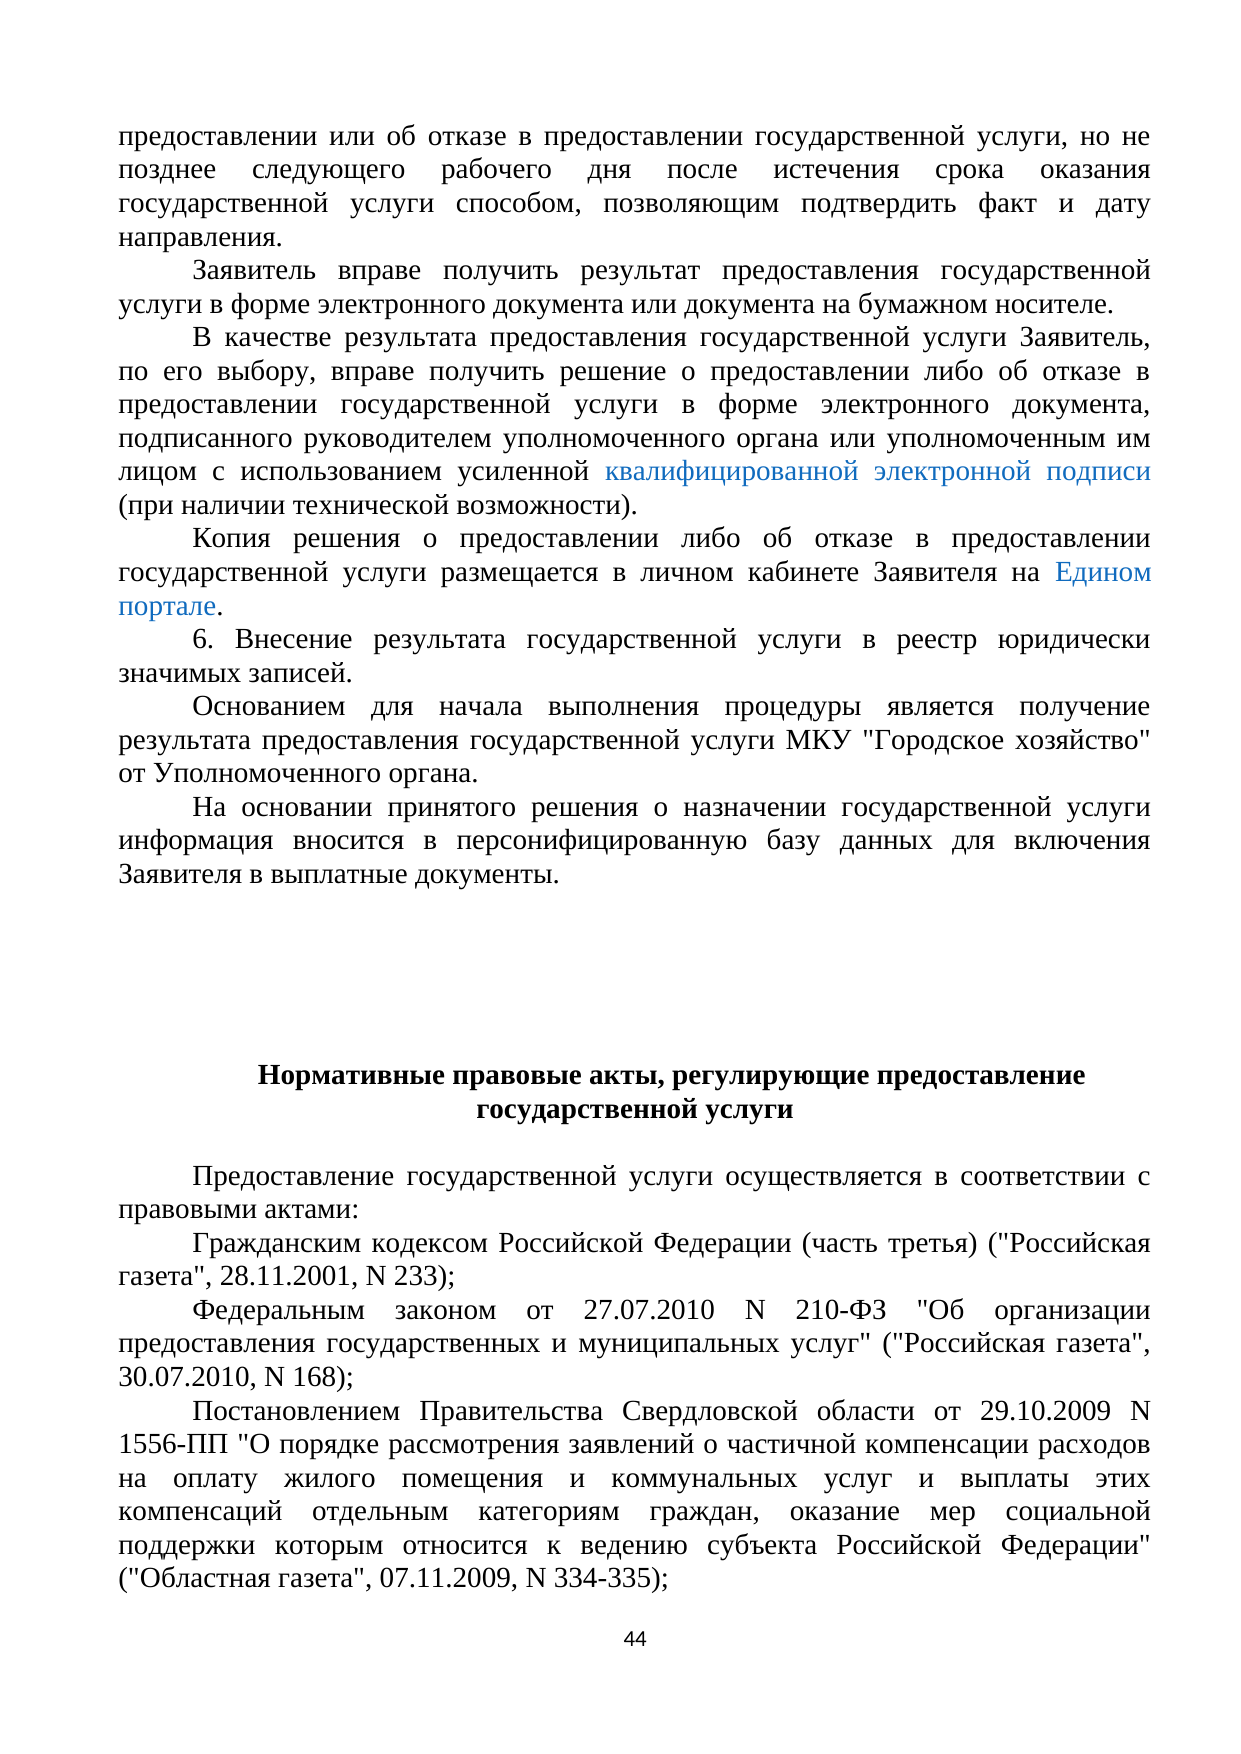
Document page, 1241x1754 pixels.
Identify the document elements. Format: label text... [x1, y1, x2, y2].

text 6. Внесение результата государственной услуги в реестр юридически значимых записей. [118, 621, 1152, 688]
text Постановлением Правительства Свердловской области от 29.10.2009 N 1556-ПП "О порядке рассмотрения заявлений о частичной компенсации расходов на оплату жилого помещения и коммунальных услуг и выплаты этих компенсаций отдельным категориям граждан, оказание мер социальной поддержки которым относится к ведению субъекта Российской Федерации" ("Областная газета", 07.11.2009, N 334-335); [118, 1393, 1152, 1594]
text Нормативные правовые акты, регулирующие предоставление государственной услуги [118, 1057, 1152, 1124]
text На основании принятого решения о назначении государственной услуги информация вносится в персонифицированную базу данных для включения Заявителя в выплатные документы. [118, 789, 1152, 889]
text Заявитель вправе получить результат предоставления государственной услуги в форме электронного документа или документа на бумажном носителе. [118, 252, 1152, 319]
text Предоставление государственной услуги осуществляется в соответствии с правовыми актами: [118, 1158, 1152, 1225]
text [118, 118, 1152, 252]
text Федеральным законом от 27.07.2010 N 210-ФЗ "Об организации предоставления государственных и муниципальных услуг" ("Российская газета", 30.07.2010, N 168); [118, 1292, 1152, 1393]
text Копия решения о предоставлении либо об отказе в предоставлении государственной услуги размещается в личном кабинете Заявителя на Едином портале. [118, 521, 1152, 621]
text В качестве результата предоставления государственной услуги Заявитель, по его выбору, вправе получить решение о предоставлении либо об отказе в предоставлении государственной услуги в форме электронного документа, подписанного руководителем уполномоченного органа или уполномоченным им лицом с использованием усиленной квалифицированной электронной подписи (при наличии технической возможности). [118, 319, 1152, 521]
text Основанием для начала выполнения процедуры является получение результата предоставления государственной услуги МКУ "Городское хозяйство" от Уполномоченного органа. [118, 688, 1152, 789]
text Гражданским кодексом Российской Федерации (часть третья) ("Российская газета", 28.11.2001, N 233); [118, 1225, 1152, 1292]
